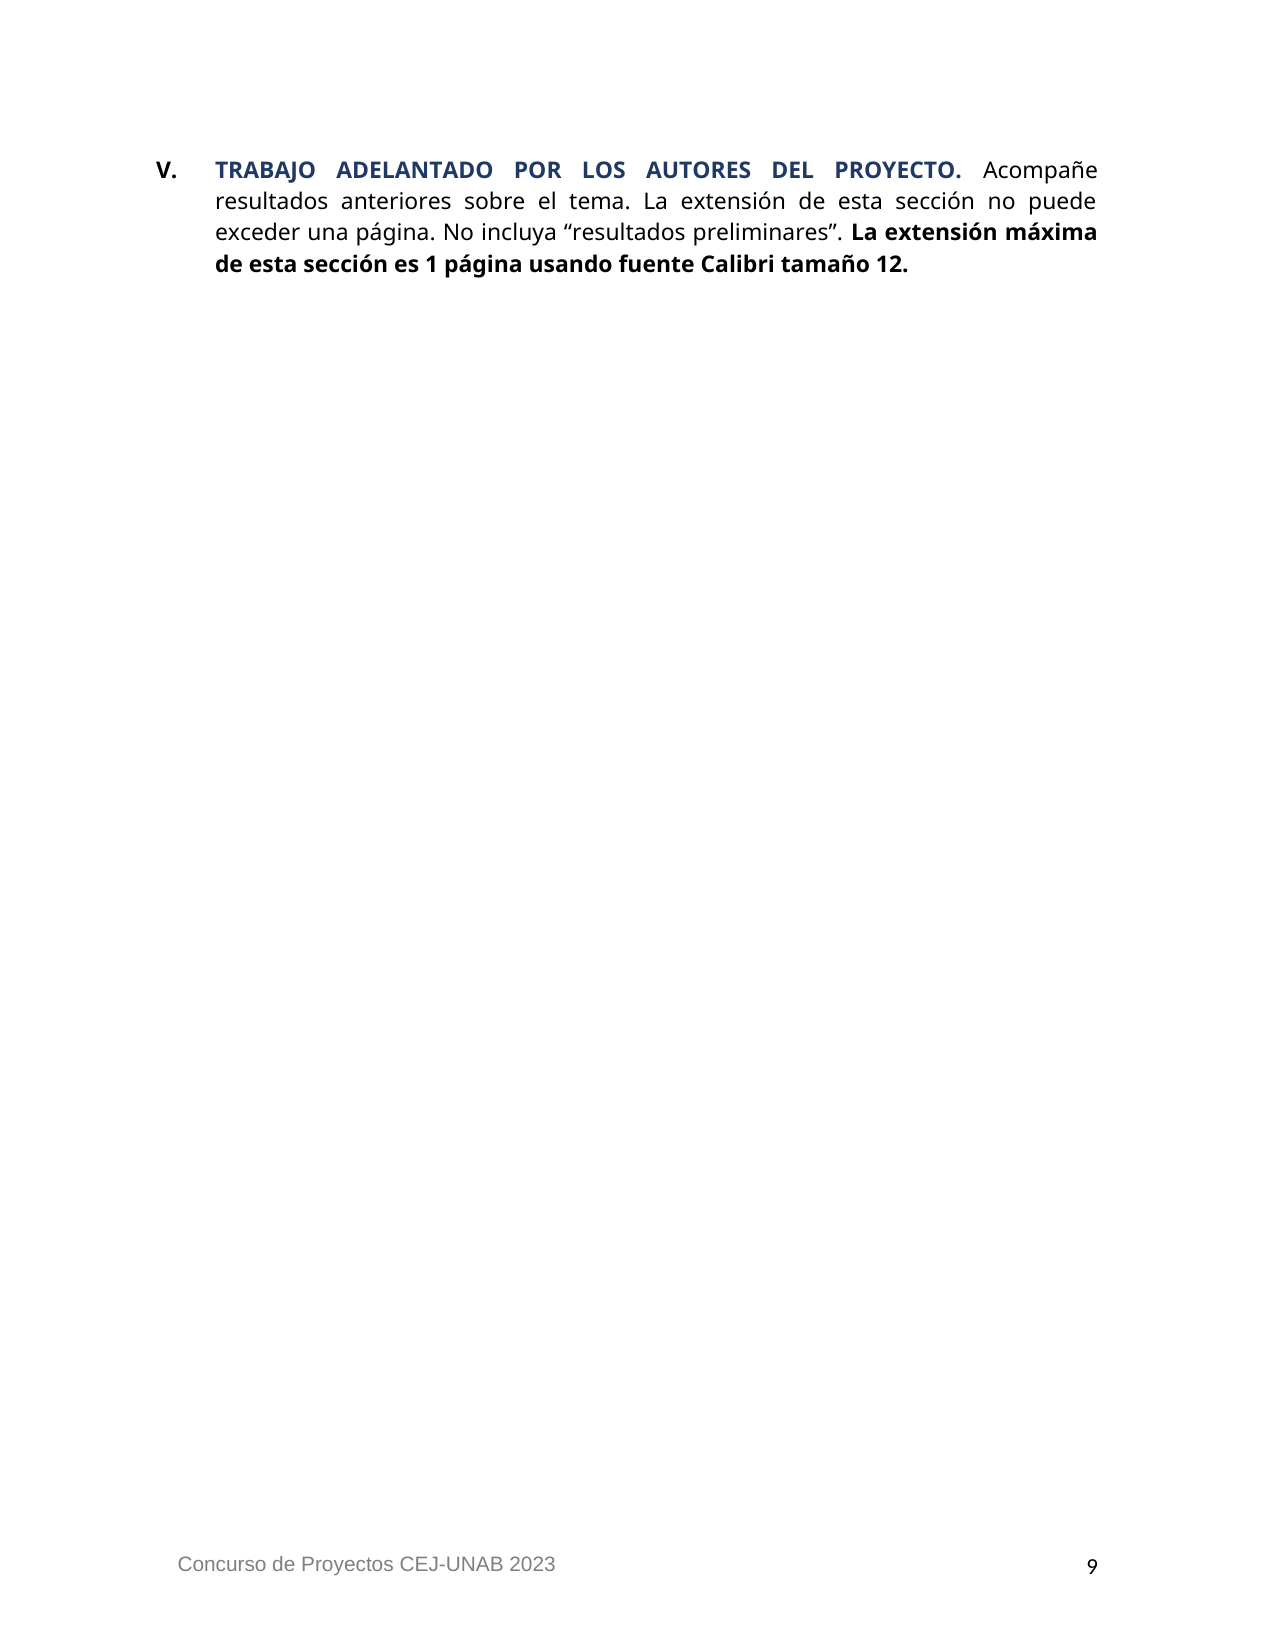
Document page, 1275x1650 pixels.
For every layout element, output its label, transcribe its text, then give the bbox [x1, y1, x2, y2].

list TRABAJO ADELANTADO POR LOS AUTORES DEL PROYECTO. Acompañe resultados anteriores sobre el tema. La extensión de esta sección no puede exceder una página. No incluya “resultados preliminares”. La extensión máxima de esta sección es 1 página usando fuente Calibri tamaño 12. [177, 154, 1098, 279]
